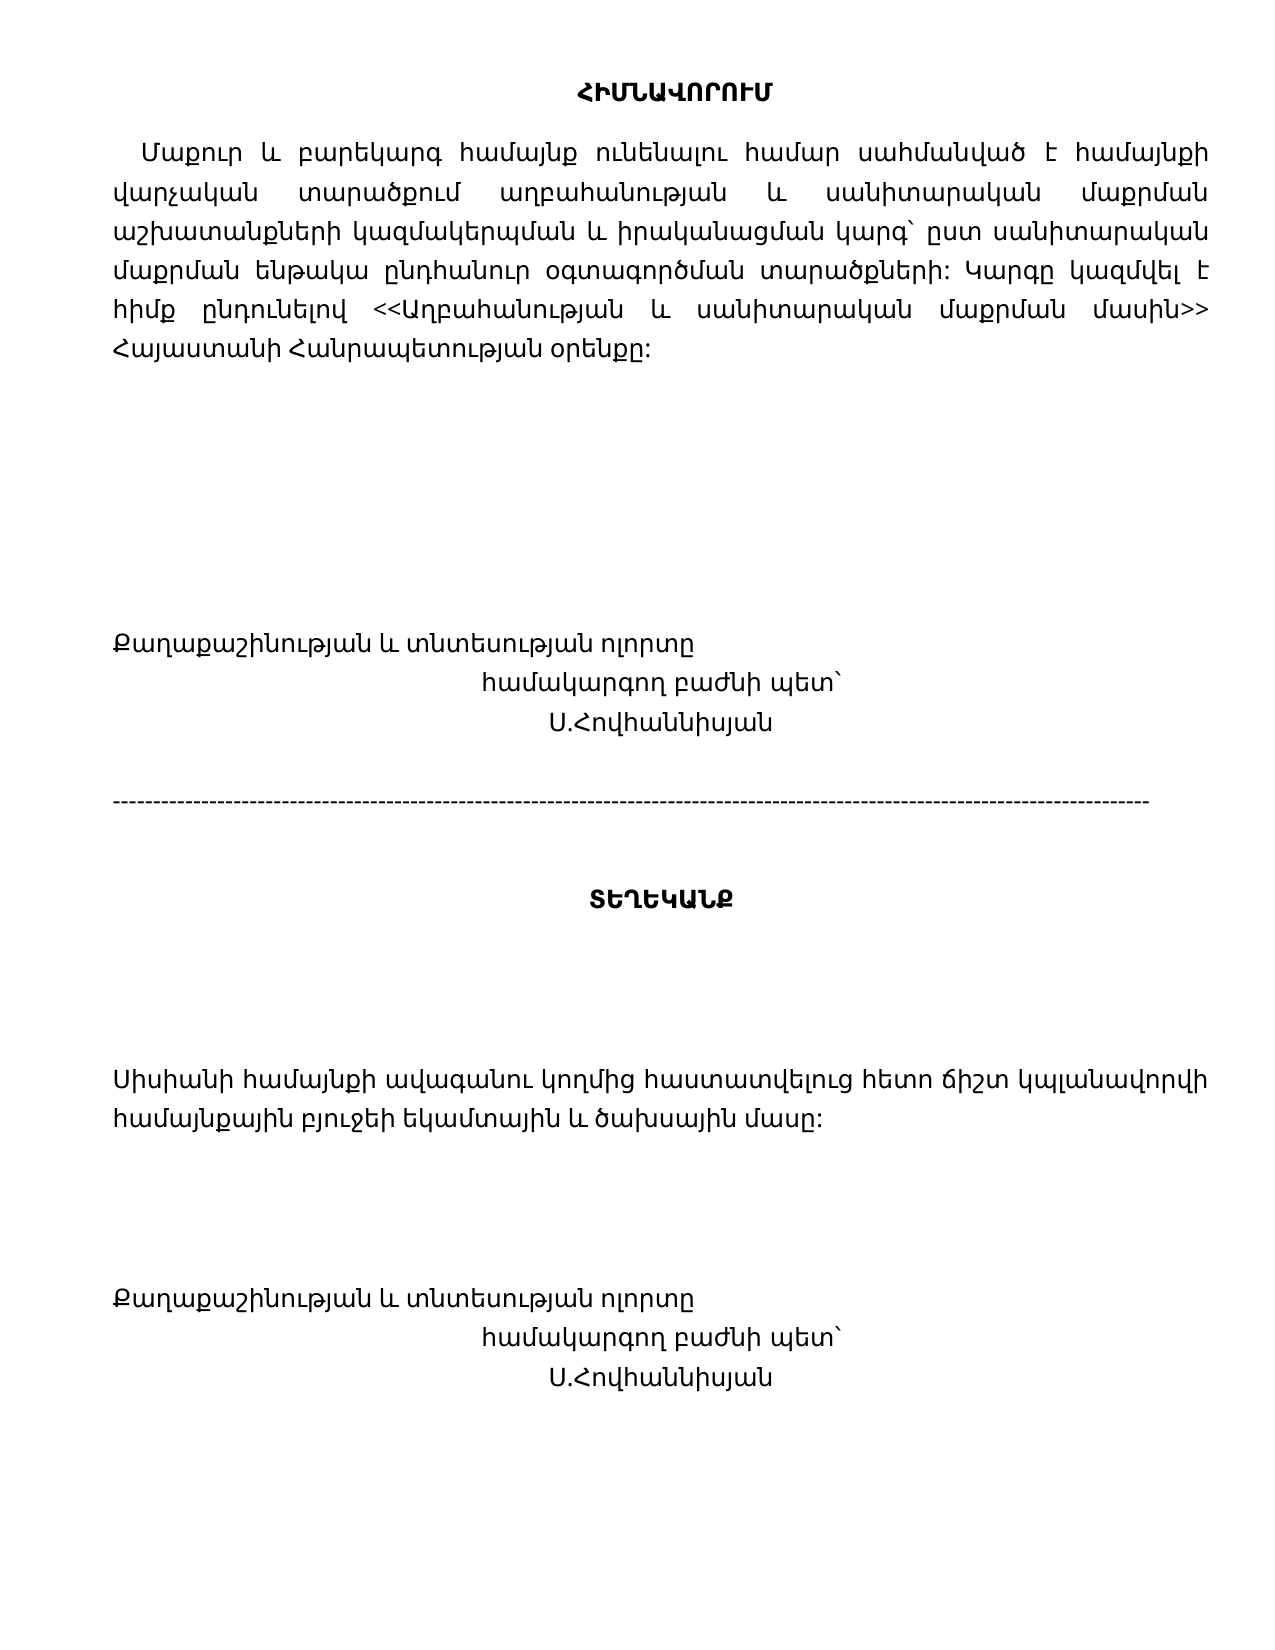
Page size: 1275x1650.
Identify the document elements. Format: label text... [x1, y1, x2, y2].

text Քաղաքաշինության և տնտեսության ոլորտը [112, 626, 1209, 660]
text համակարգող բաժնի պետ՝ Ս.Հովհաննիսյան [112, 665, 1209, 738]
text ՏԵՂԵԿԱՆՔ [112, 882, 1209, 916]
text Մաքուր և բարեկարգ համայնք ունենալու համար սահմանված է համայնքի վարչական տարածքում աղբահանության և սանիտարական մաքրման աշխատանքների կազմակերպման և իրականացման կարգ՝ ըստ սանիտարական մաքրման ենթակա ընդհանուր օգտագործման տարածքների: Կարգը կազմվել է հիմք ընդունելով <<Աղբահանության և սանիտարական մաքրման մասին>> Հայաստանի Հանրապետության օրենքը: [112, 135, 1209, 365]
text --------------------------------------------------------------------------------------------------------------------------------- [112, 782, 1209, 817]
text Սիսիանի համայնքի ավագանու կողմից հաստատվելուց հետո ճիշտ կպլանավորվի համայնքային բյուջեի եկամտային և ծախսային մասը: [112, 1062, 1209, 1135]
text ՀԻՄՆԱՎՈՐՈՒՄ [112, 75, 1209, 109]
text համակարգող բաժնի պետ՝ Ս.Հովհաննիսյան [112, 1320, 1209, 1393]
text Քաղաքաշինության և տնտեսության ոլորտը [112, 1281, 1209, 1315]
